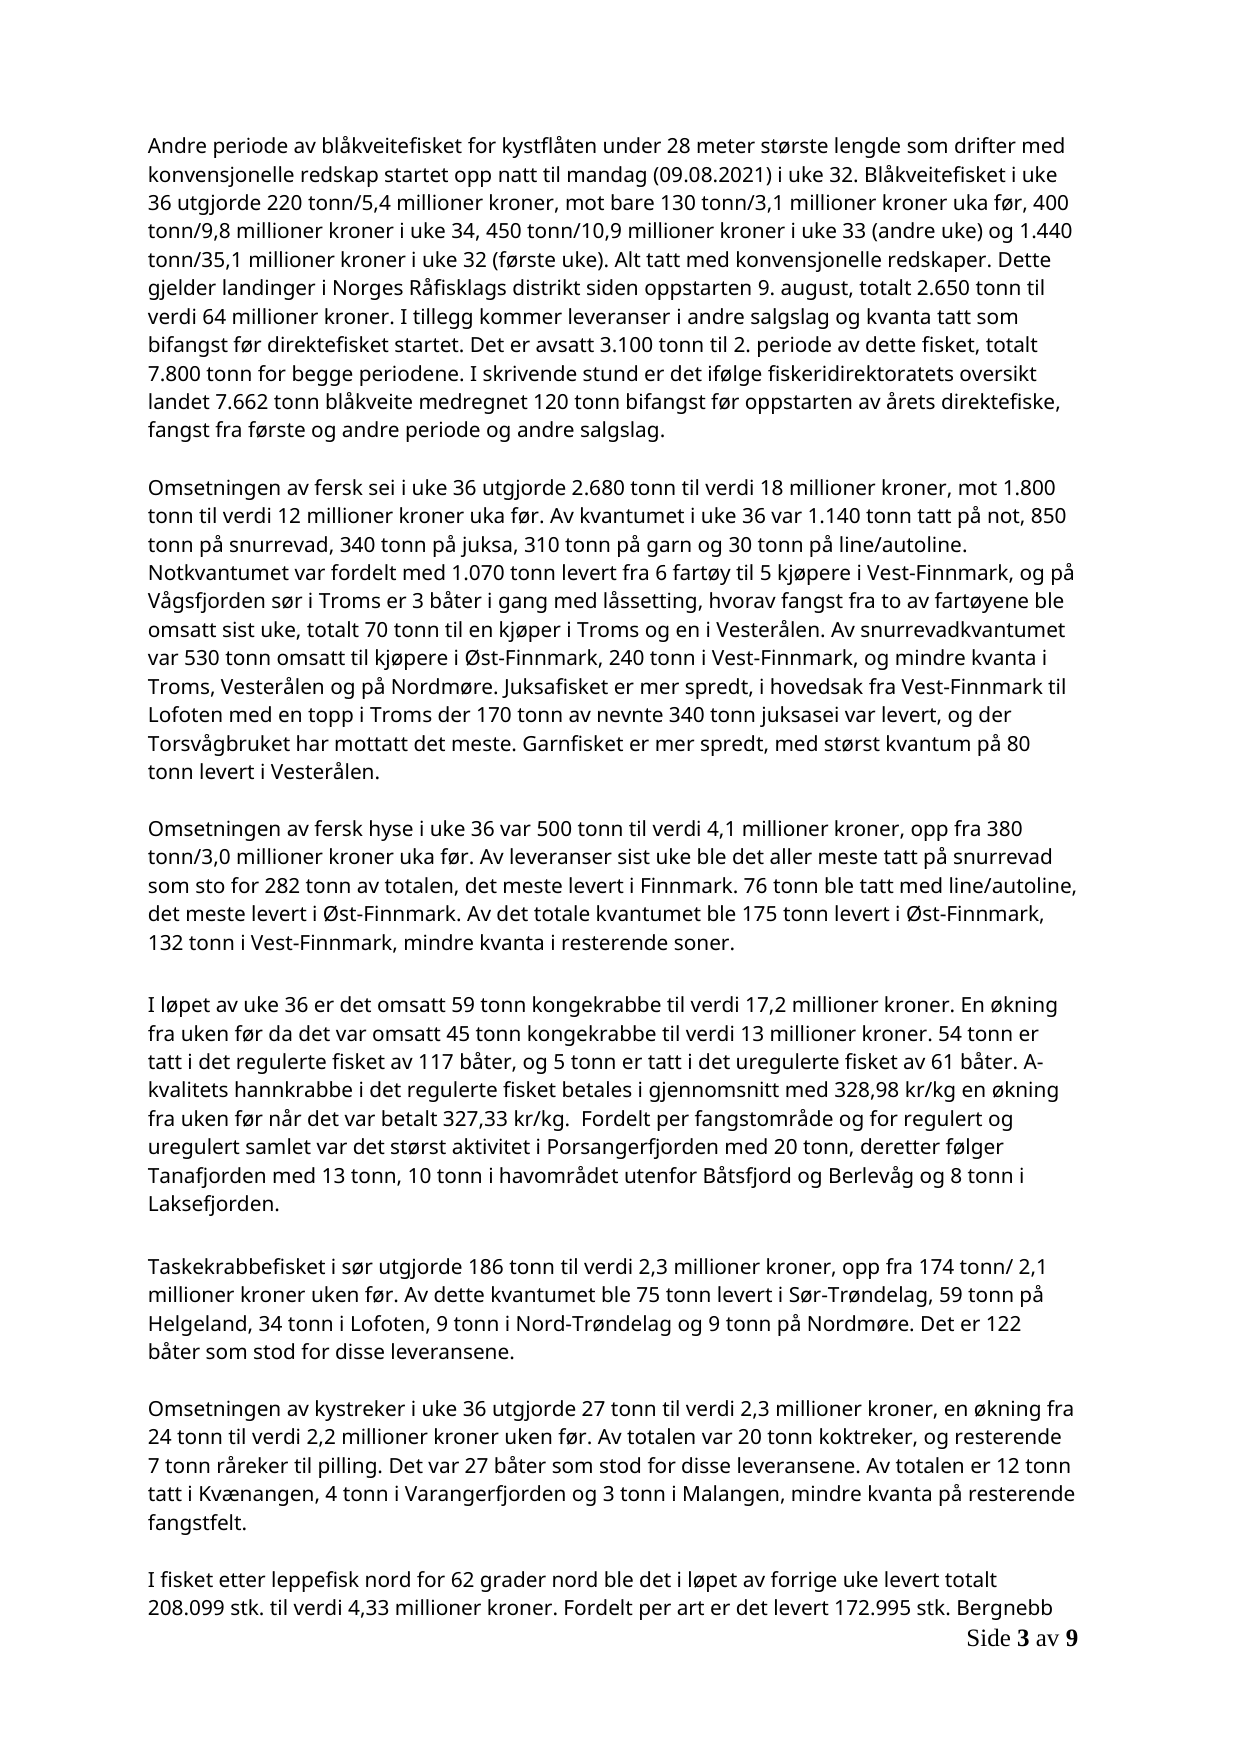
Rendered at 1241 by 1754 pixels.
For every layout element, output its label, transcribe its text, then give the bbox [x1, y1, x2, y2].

text Taskekrabbefisket i sør utgjorde 186 tonn til verdi 2,3 millioner kroner, opp fra 174 tonn/ 2,1 millioner kroner uken før. Av dette kvantumet ble 75 tonn levert i Sør-Trøndelag, 59 tonn på Helgeland, 34 tonn i Lofoten, 9 tonn i Nord-Trøndelag og 9 tonn på Nordmøre. Det er 122 båter som stod for disse leveransene. [148, 1252, 1078, 1366]
text I løpet av uke 36 er det omsatt 59 tonn kongekrabbe til verdi 17,2 millioner kroner. En økning fra uken før da det var omsatt 45 tonn kongekrabbe til verdi 13 millioner kroner. 54 tonn er tatt i det regulerte fisket av 117 båter, og 5 tonn er tatt i det uregulerte fisket av 61 båter. A-kvalitets hannkrabbe i det regulerte fisket betales i gjennomsnitt med 328,98 kr/kg en økning fra uken før når det var betalt 327,33 kr/kg. Fordelt per fangstområde og for regulert og uregulert samlet var det størst aktivitet i Porsangerfjorden med 20 tonn, deretter følger Tanafjorden med 13 tonn, 10 tonn i havområdet utenfor Båtsfjord og Berlevåg og 8 tonn i Laksefjorden. [148, 990, 1078, 1218]
text Omsetningen av kystreker i uke 36 utgjorde 27 tonn til verdi 2,3 millioner kroner, en økning fra 24 tonn til verdi 2,2 millioner kroner uken før. Av totalen var 20 tonn koktreker, og resterende 7 tonn råreker til pilling. Det var 27 båter som stod for disse leveransene. Av totalen er 12 tonn tatt i Kvænangen, 4 tonn i Varangerfjorden og 3 tonn i Malangen, mindre kvanta på resterende fangstfelt. [148, 1394, 1078, 1536]
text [148, 1565, 1078, 1622]
text Omsetningen av fersk sei i uke 36 utgjorde 2.680 tonn til verdi 18 millioner kroner, mot 1.800 tonn til verdi 12 millioner kroner uka før. Av kvantumet i uke 36 var 1.140 tonn tatt på not, 850 tonn på snurrevad, 340 tonn på juksa, 310 tonn på garn og 30 tonn på line/autoline. Notkvantumet var fordelt med 1.070 tonn levert fra 6 fartøy til 5 kjøpere i Vest-Finnmark, og på Vågsfjorden sør i Troms er 3 båter i gang med låssetting, hvorav fangst fra to av fartøyene ble omsatt sist uke, totalt 70 tonn til en kjøper i Troms og en i Vesterålen. Av snurrevadkvantumet var 530 tonn omsatt til kjøpere i Øst-Finnmark, 240 tonn i Vest-Finnmark, og mindre kvanta i Troms, Vesterålen og på Nordmøre. Juksafisket er mer spredt, i hovedsak fra Vest-Finnmark til Lofoten med en topp i Troms der 170 tonn av nevnte 340 tonn juksasei var levert, og der Torsvågbruket har mottatt det meste. Garnfisket er mer spredt, med størst kvantum på 80 tonn levert i Vesterålen. [148, 473, 1078, 786]
text Omsetningen av fersk hyse i uke 36 var 500 tonn til verdi 4,1 millioner kroner, opp fra 380 tonn/3,0 millioner kroner uka før. Av leveranser sist uke ble det aller meste tatt på snurrevad som sto for 282 tonn av totalen, det meste levert i Finnmark. 76 tonn ble tatt med line/autoline, det meste levert i Øst-Finnmark. Av det totale kvantumet ble 175 tonn levert i Øst-Finnmark, 132 tonn i Vest-Finnmark, mindre kvanta i resterende soner. [148, 814, 1078, 956]
text Andre periode av blåkveitefisket for kystflåten under 28 meter største lengde som drifter med konvensjonelle redskap startet opp natt til mandag (09.08.2021) i uke 32. Blåkveitefisket i uke 36 utgjorde 220 tonn/5,4 millioner kroner, mot bare 130 tonn/3,1 millioner kroner uka før, 400 tonn/9,8 millioner kroner i uke 34, 450 tonn/10,9 millioner kroner i uke 33 (andre uke) og 1.440 tonn/35,1 millioner kroner i uke 32 (første uke). Alt tatt med konvensjonelle redskaper. Dette gjelder landinger i Norges Råfisklags distrikt siden oppstarten 9. august, totalt 2.650 tonn til verdi 64 millioner kroner. I tillegg kommer leveranser i andre salgslag og kvanta tatt som bifangst før direktefisket startet. Det er avsatt 3.100 tonn til 2. periode av dette fisket, totalt 7.800 tonn for begge periodene. I skrivende stund er det ifølge fiskeridirektoratets oversikt landet 7.662 tonn blåkveite medregnet 120 tonn bifangst før oppstarten av årets direktefiske, fangst fra første og andre periode og andre salgslag. [148, 131, 1078, 444]
